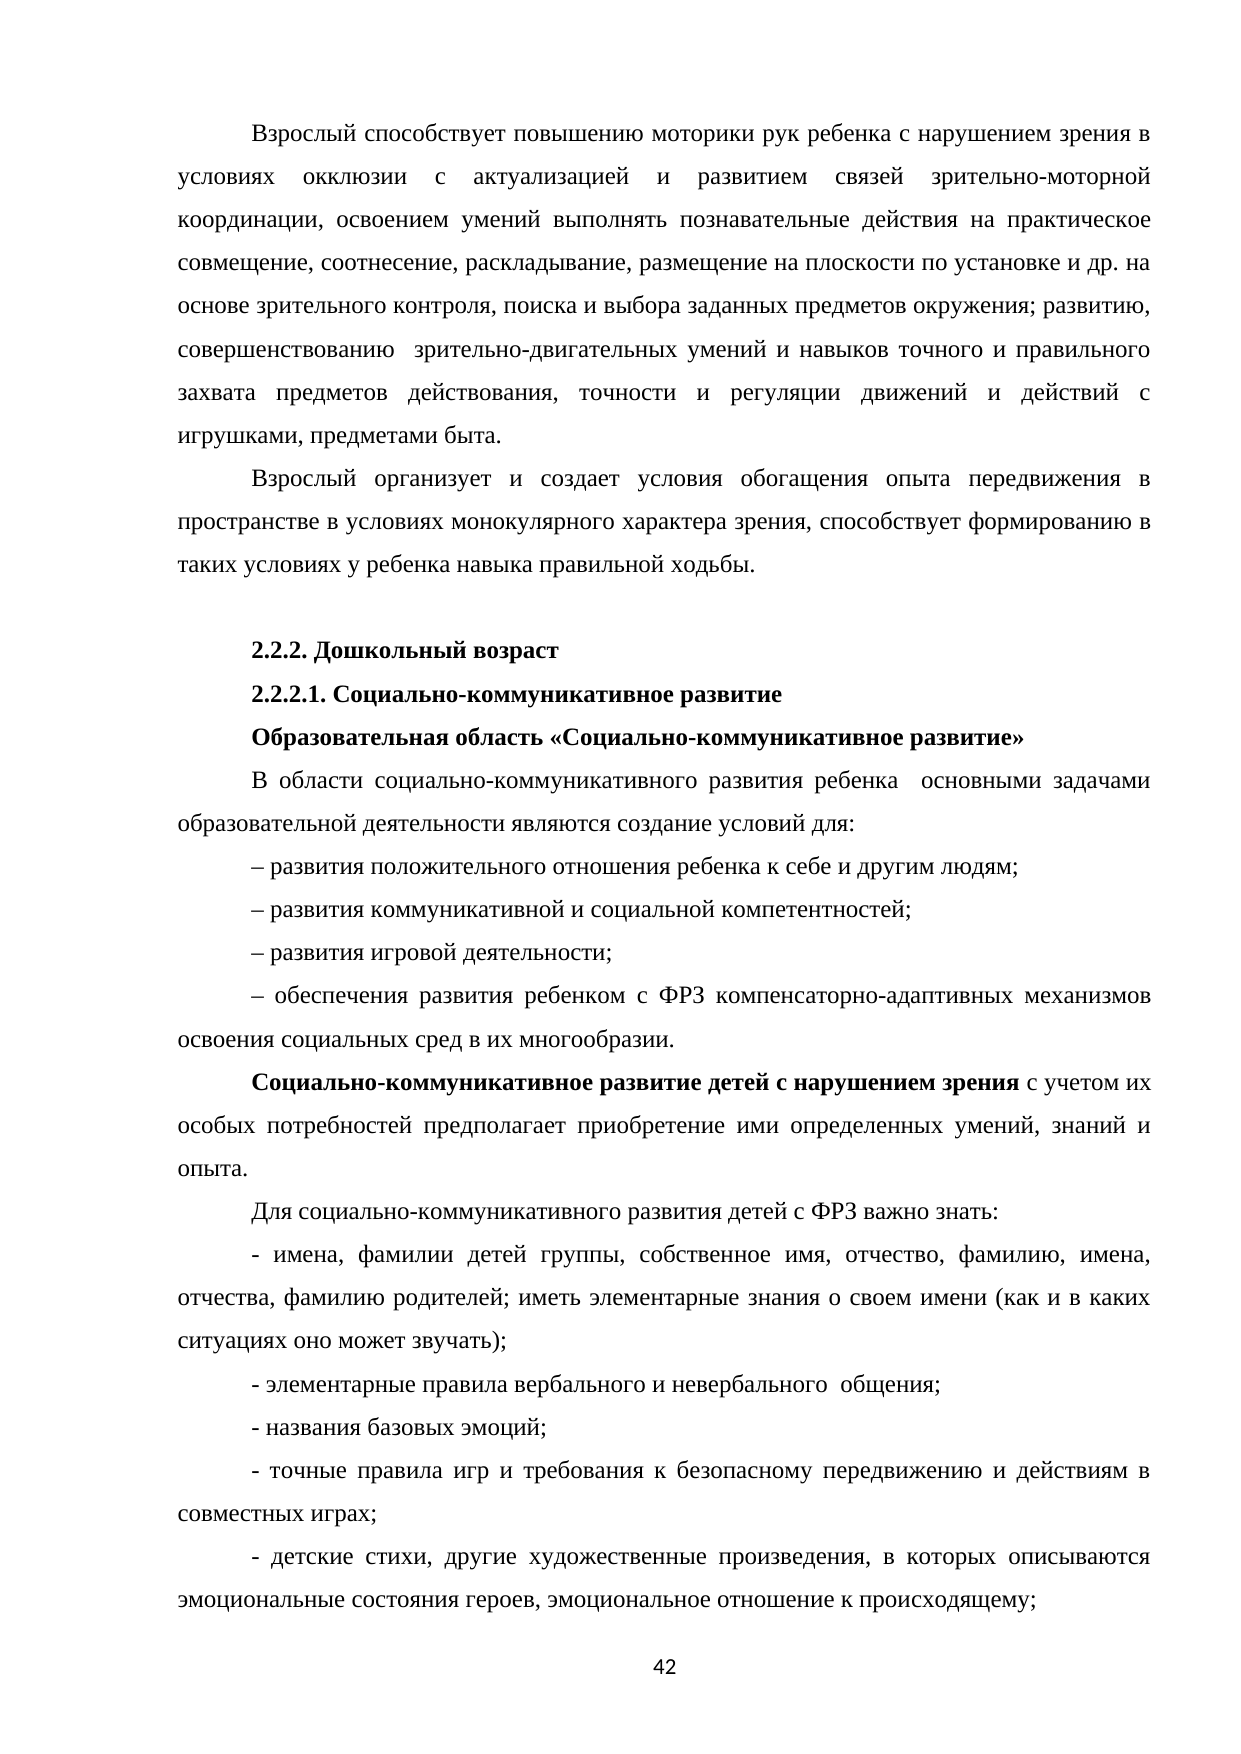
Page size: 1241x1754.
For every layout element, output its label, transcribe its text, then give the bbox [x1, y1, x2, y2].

text – обеспечения развития ребенком c ФРЗ компенсаторно-адаптивных механизмов освоения социальных сред в их многообразии. [177, 981, 1152, 1052]
text Взрослый организует и создает условия обогащения опыта передвижения в пространстве в условиях монокулярного характера зрения, способствует формированию в таких условиях у ребенка навыка правильной ходьбы. [177, 463, 1152, 578]
text - имена, фамилии детей группы, собственное имя, отчество, фамилию, имена, отчества, фамилию родителей; иметь элементарные знания о своем имени (как и в каких ситуациях оно может звучать); [177, 1239, 1152, 1354]
text Взрослый способствует повышению моторики рук ребенка с нарушением зрения в условиях окклюзии с актуализацией и развитием связей зрительно-моторной координации, освоением умений выполнять познавательные действия на практическое совмещение, соотнесение, раскладывание, размещение на плоскости по установке и др. на основе зрительного контроля, поиска и выбора заданных предметов окружения; развитию, совершенствованию зрительно-двигательных умений и навыков точного и правильного захвата предметов действования, точности и регуляции движений и действий с игрушками, предметами быта. [177, 118, 1152, 449]
text В области социально-коммуникативного развития ребенка основными задачами образовательной деятельности являются создание условий для: [177, 765, 1152, 837]
text - названия базовых эмоций; [177, 1412, 1152, 1441]
text Социально-коммуникативное развитие детей с нарушением зрения с учетом их особых потребностей предполагает приобретение ими определенных умений, знаний и опыта. [177, 1067, 1152, 1182]
text Для социально-коммуникативного развития детей с ФРЗ важно знать: [177, 1196, 1152, 1225]
text - детские стихи, другие художественные произведения, в которых описываются эмоциональные состояния героев, эмоциональное отношение к происходящему; [177, 1541, 1152, 1613]
text - точные правила игр и требования к безопасному передвижению и действиям в совместных играх; [177, 1455, 1152, 1527]
text 2.2.2.1. Социально-коммуникативное развитие [177, 679, 1152, 707]
text – развития игровой деятельности; [177, 937, 1152, 966]
text 2.2.2. Дошкольный возраст [177, 636, 1152, 664]
text - элементарные правила вербального и невербального общения; [177, 1369, 1152, 1397]
text – развития коммуникативной и социальной компетентностей; [177, 894, 1152, 923]
text – развития положительного отношения ребенка к себе и другим людям; [177, 851, 1152, 880]
text Образовательная область «Социально-коммуникативное развитие» [177, 722, 1152, 751]
